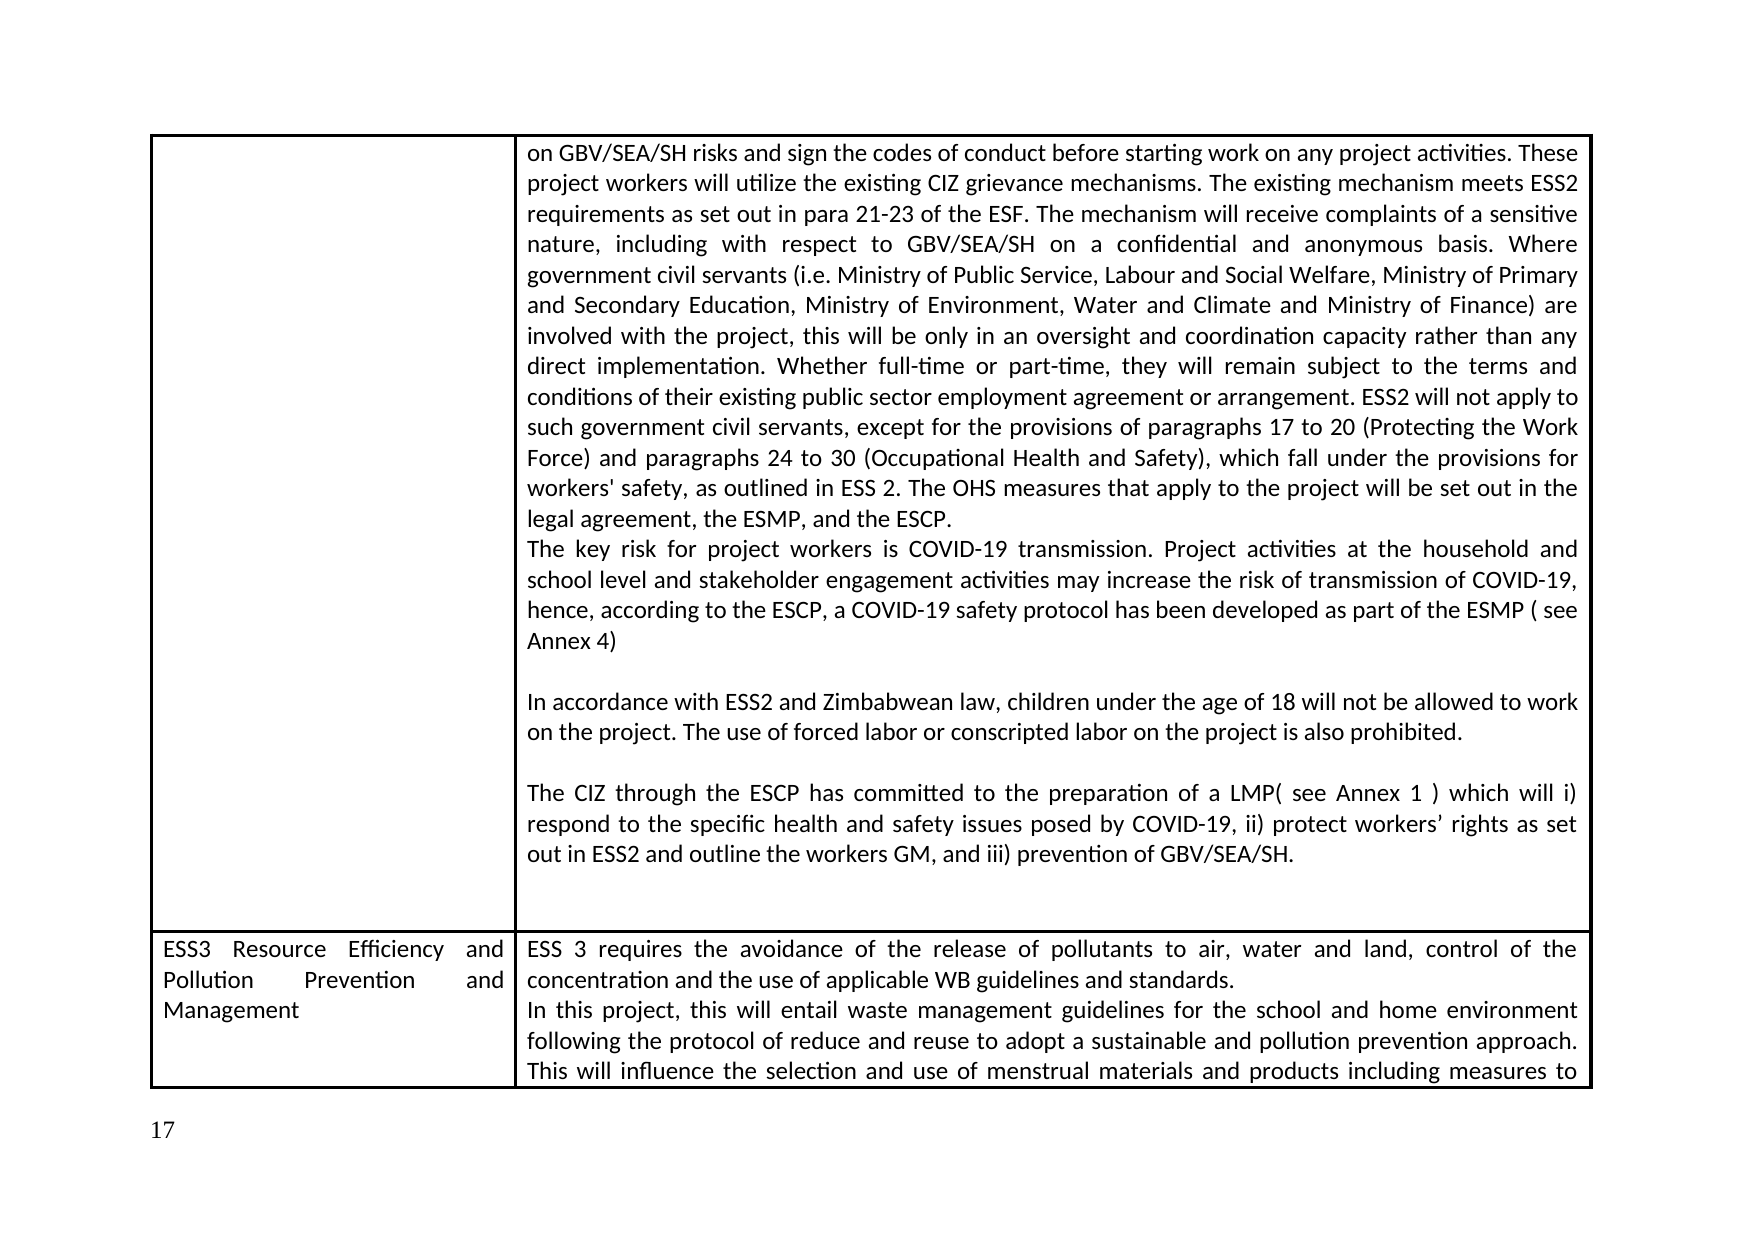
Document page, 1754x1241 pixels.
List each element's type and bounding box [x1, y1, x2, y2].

table_cell [517, 933, 1589, 1086]
table_cell [517, 137, 1589, 930]
table_cell [153, 137, 514, 930]
table_cell [153, 933, 514, 1086]
